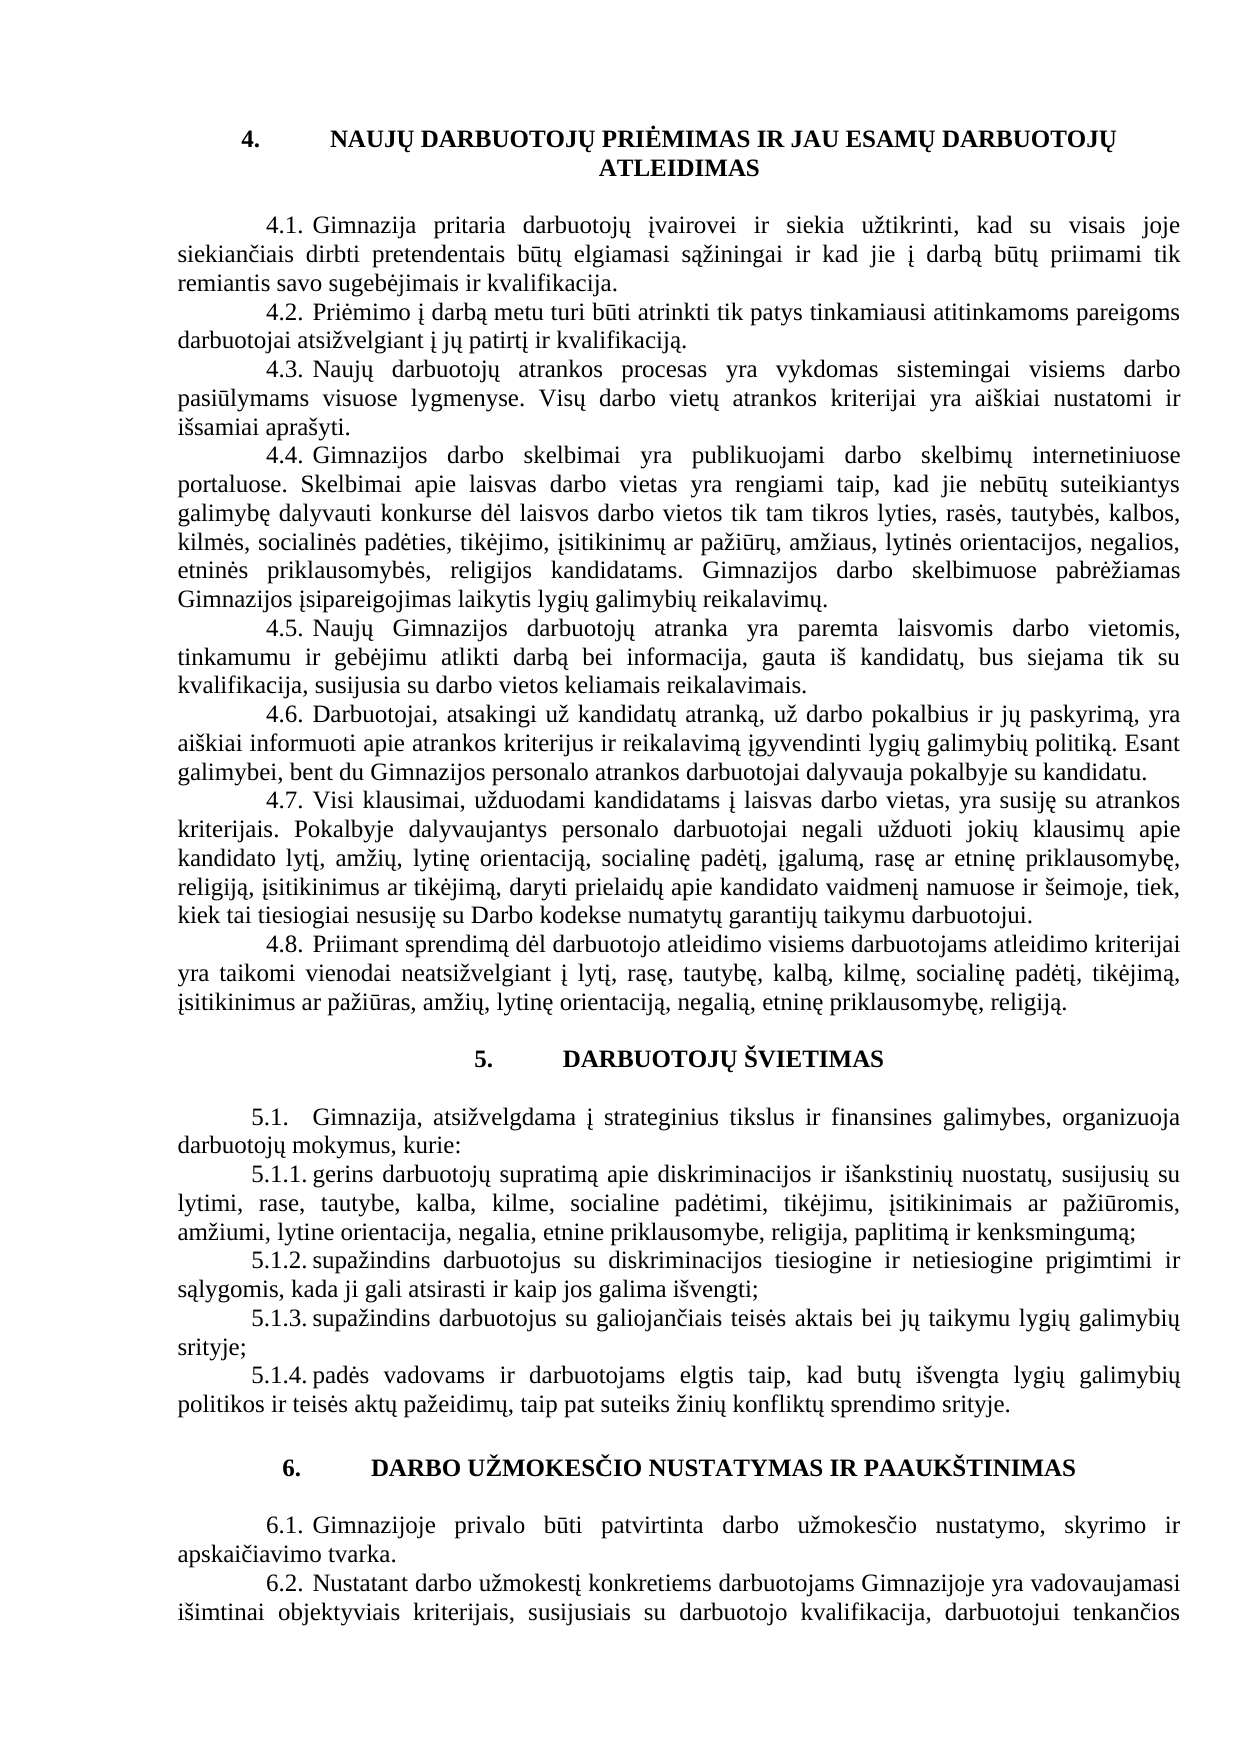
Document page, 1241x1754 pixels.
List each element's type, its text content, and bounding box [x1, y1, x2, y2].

list Naujų Gimnazijos darbuotojų atranka yra paremta laisvomis darbo vietomis, tinkamumu ir gebėjimu atlikti darbą bei informacija, gauta iš kandidatų, bus siejama tik su kvalifikacija, susijusia su darbo vietos keliamais reikalavimais. [177, 613, 1181, 699]
list Gimnazija, atsižvelgdama į strateginius tikslus ir finansines galimybes, organizuoja darbuotojų mokymus, kurie: [177, 1102, 1181, 1159]
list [177, 1568, 1181, 1626]
list supažindins darbuotojus su diskriminacijos tiesiogine ir netiesiogine prigimtimi ir sąlygomis, kada ji gali atsirasti ir kaip jos galima išvengti; [177, 1246, 1181, 1303]
list padės vadovams ir darbuotojams elgtis taip, kad butų išvengta lygių galimybių politikos ir teisės aktų pažeidimų, taip pat suteiks žinių konfliktų sprendimo srityje. [177, 1361, 1181, 1418]
list Visi klausimai, užduodami kandidatams į laisvas darbo vietas, yra susiję su atrankos kriterijais. Pokalbyje dalyvaujantys personalo darbuotojai negali užduoti jokių klausimų apie kandidato lytį, amžių, lytinę orientaciją, socialinę padėtį, įgalumą, rasę ar etninę priklausomybę, religiją, įsitikinimus ar tikėjimą, daryti prielaidų apie kandidato vaidmenį namuose ir šeimoje, tiek, kiek tai tiesiogiai nesusiję su Darbo kodekse numatytų garantijų taikymu darbuotojui. [177, 786, 1181, 929]
list Priėmimo į darbą metu turi būti atrinkti tik patys tinkamiausi atitinkamoms pareigoms darbuotojai atsižvelgiant į jų patirtį ir kvalifikaciją. [177, 297, 1181, 354]
list supažindins darbuotojus su galiojančiais teisės aktais bei jų taikymu lygių galimybių srityje; [177, 1303, 1181, 1361]
list Gimnazijoje privalo būti patvirtinta darbo užmokesčio nustatymo, skyrimo ir apskaičiavimo tvarka. [177, 1511, 1181, 1568]
list DARBUOTOJŲ ŠVIETIMAS [177, 1044, 1181, 1073]
list DARBO UŽMOKESČIO NUSTATYMAS IR PAAUKŠTINIMAS [177, 1453, 1181, 1482]
list Priimant sprendimą dėl darbuotojo atleidimo visiems darbuotojams atleidimo kriterijai yra taikomi vienodai neatsižvelgiant į lytį, rasę, tautybę, kalbą, kilmę, socialinę padėtį, tikėjimą, įsitikinimus ar pažiūras, amžių, lytinę orientaciją, negalią, etninę priklausomybę, religiją. [177, 929, 1181, 1016]
list gerins darbuotojų supratimą apie diskriminacijos ir išankstinių nuostatų, susijusių su lytimi, rase, tautybe, kalba, kilme, socialine padėtimi, tikėjimu, įsitikinimais ar pažiūromis, amžiumi, lytine orientacija, negalia, etnine priklausomybe, religija, paplitimą ir kenksmingumą; [177, 1159, 1181, 1246]
list Gimnazijos darbo skelbimai yra publikuojami darbo skelbimų internetiniuose portaluose. Skelbimai apie laisvas darbo vietas yra rengiami taip, kad jie nebūtų suteikiantys galimybę dalyvauti konkurse dėl laisvos darbo vietos tik tam tikros lyties, rasės, tautybės, kalbos, kilmės, socialinės padėties, tikėjimo, įsitikinimų ar pažiūrų, amžiaus, lytinės orientacijos, negalios, etninės priklausomybės, religijos kandidatams. Gimnazijos darbo skelbimuose pabrėžiamas Gimnazijos įsipareigojimas laikytis lygių galimybių reikalavimų. [177, 441, 1181, 613]
list Naujų darbuotojų atrankos procesas yra vykdomas sistemingai visiems darbo pasiūlymams visuose lygmenyse. Visų darbo vietų atrankos kriterijai yra aiškiai nustatomi ir išsamiai aprašyti. [177, 354, 1181, 441]
list Darbuotojai, atsakingi už kandidatų atranką, už darbo pokalbius ir jų paskyrimą, yra aiškiai informuoti apie atrankos kriterijus ir reikalavimą įgyvendinti lygių galimybių politiką. Esant galimybei, bent du Gimnazijos personalo atrankos darbuotojai dalyvauja pokalbyje su kandidatu. [177, 699, 1181, 786]
list Gimnazija pritaria darbuotojų įvairovei ir siekia užtikrinti, kad su visais joje siekiančiais dirbti pretendentais būtų elgiamasi sąžiningai ir kad jie į darbą būtų priimami tik remiantis savo sugebėjimais ir kvalifikacija. [177, 211, 1181, 297]
list NAUJŲ DARBUOTOJŲ PRIĖMIMAS IR JAU ESAMŲ DARBUOTOJŲ ATLEIDIMAS [177, 124, 1181, 182]
